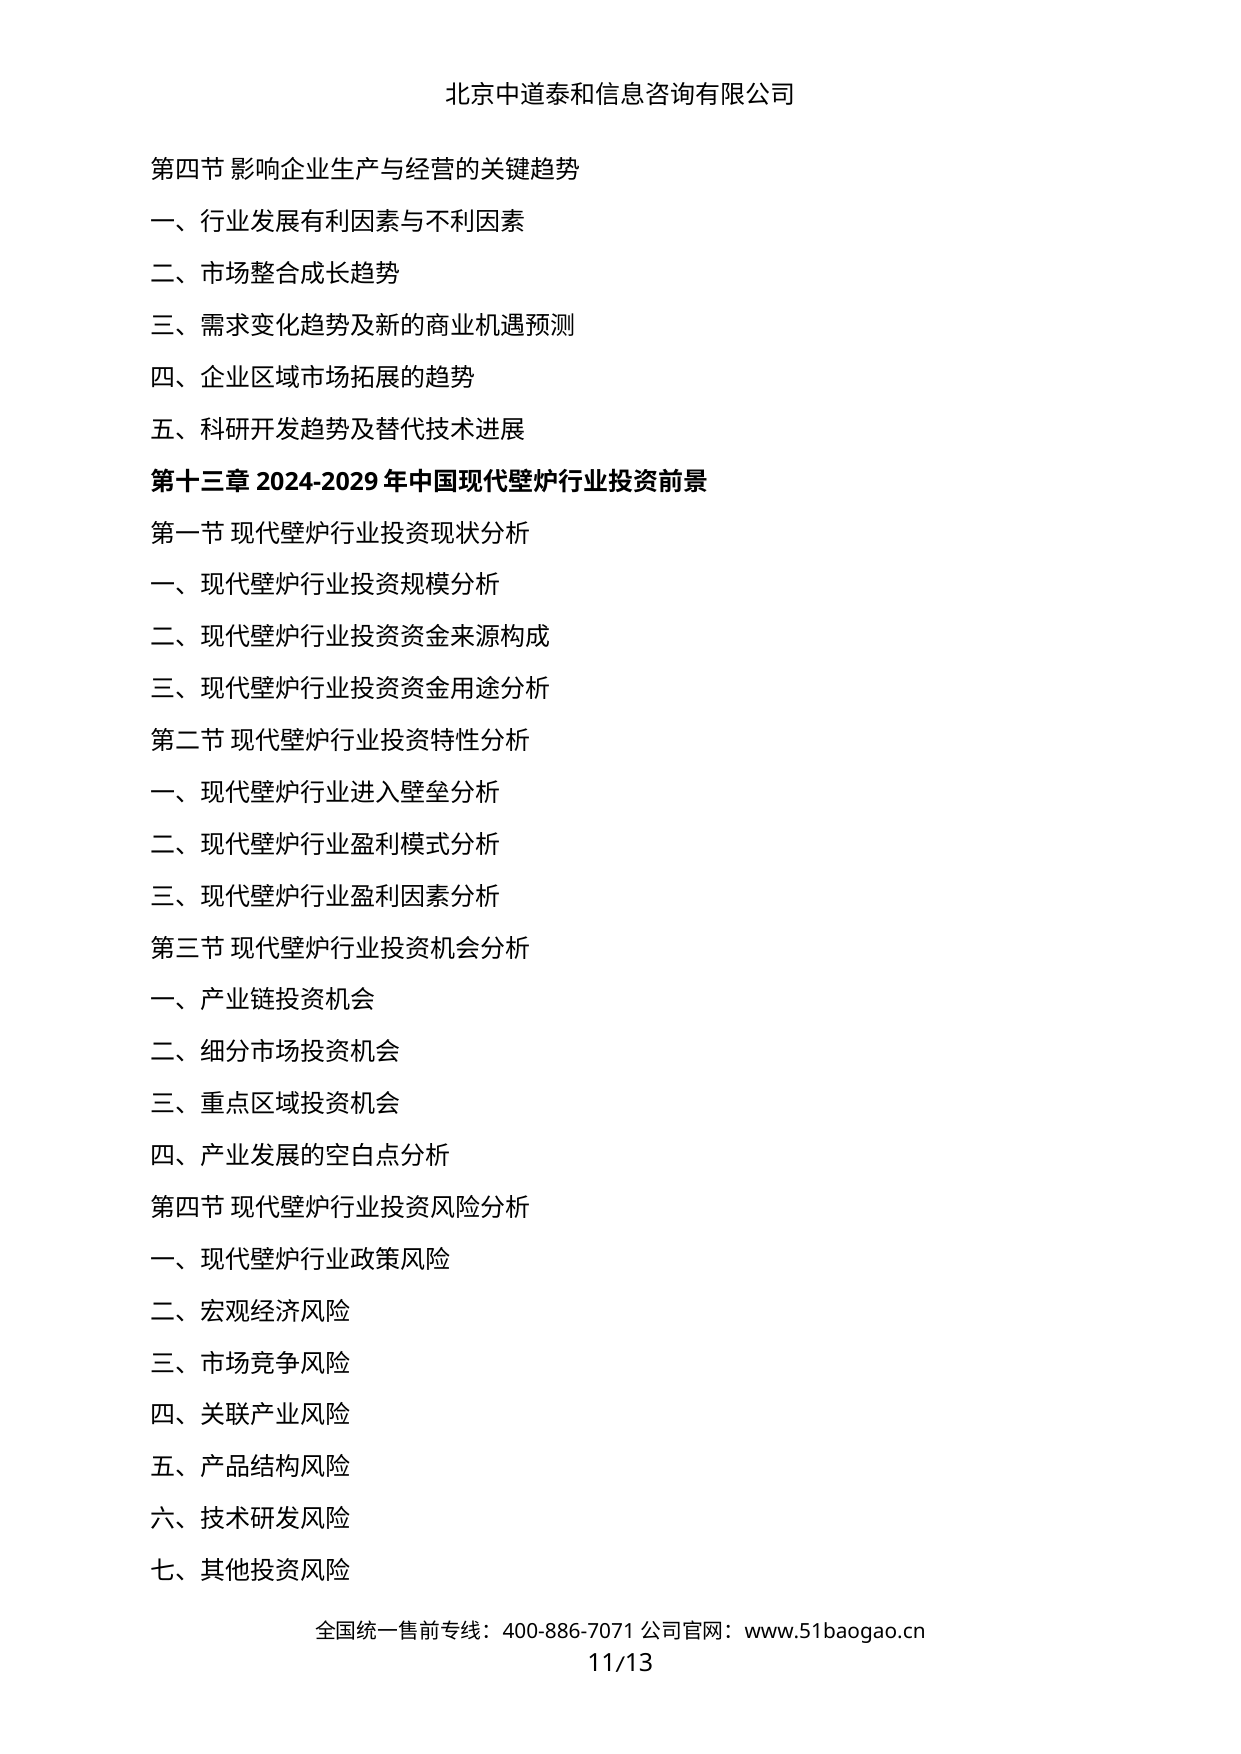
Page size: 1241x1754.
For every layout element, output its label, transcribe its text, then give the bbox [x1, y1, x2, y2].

text 第十三章 2024-2029年中国现代壁炉行业投资前景 [150, 461, 1090, 497]
text 三、市场竞争风险 [150, 1343, 1090, 1379]
text 二、现代壁炉行业投资资金来源构成 [150, 617, 1090, 653]
text 二、宏观经济风险 [150, 1291, 1090, 1327]
text 第一节 现代壁炉行业投资现状分析 [150, 513, 1090, 549]
text 第二节 现代壁炉行业投资特性分析 [150, 721, 1090, 757]
text 二、市场整合成长趋势 [150, 254, 1090, 290]
text 第四节 影响企业生产与经营的关键趋势 [150, 150, 1090, 186]
text 第四节 现代壁炉行业投资风险分析 [150, 1187, 1090, 1224]
text 一、产业链投资机会 [150, 980, 1090, 1016]
text 一、行业发展有利因素与不利因素 [150, 202, 1090, 238]
text 三、现代壁炉行业投资资金用途分析 [150, 669, 1090, 705]
text 第三节 现代壁炉行业投资机会分析 [150, 928, 1090, 964]
text 五、产品结构风险 [150, 1447, 1090, 1483]
text 三、重点区域投资机会 [150, 1084, 1090, 1120]
text 四、企业区域市场拓展的趋势 [150, 357, 1090, 394]
text 六、技术研发风险 [150, 1499, 1090, 1535]
text 四、产业发展的空白点分析 [150, 1136, 1090, 1172]
text 三、需求变化趋势及新的商业机遇预测 [150, 306, 1090, 342]
text 七、其他投资风险 [150, 1551, 1090, 1587]
text 四、关联产业风险 [150, 1395, 1090, 1431]
text 二、现代壁炉行业盈利模式分析 [150, 824, 1090, 861]
text 一、现代壁炉行业投资规模分析 [150, 565, 1090, 601]
text 一、现代壁炉行业政策风险 [150, 1239, 1090, 1276]
text 三、现代壁炉行业盈利因素分析 [150, 876, 1090, 912]
text 五、科研开发趋势及替代技术进展 [150, 409, 1090, 446]
text 一、现代壁炉行业进入壁垒分析 [150, 772, 1090, 809]
text 二、细分市场投资机会 [150, 1032, 1090, 1068]
